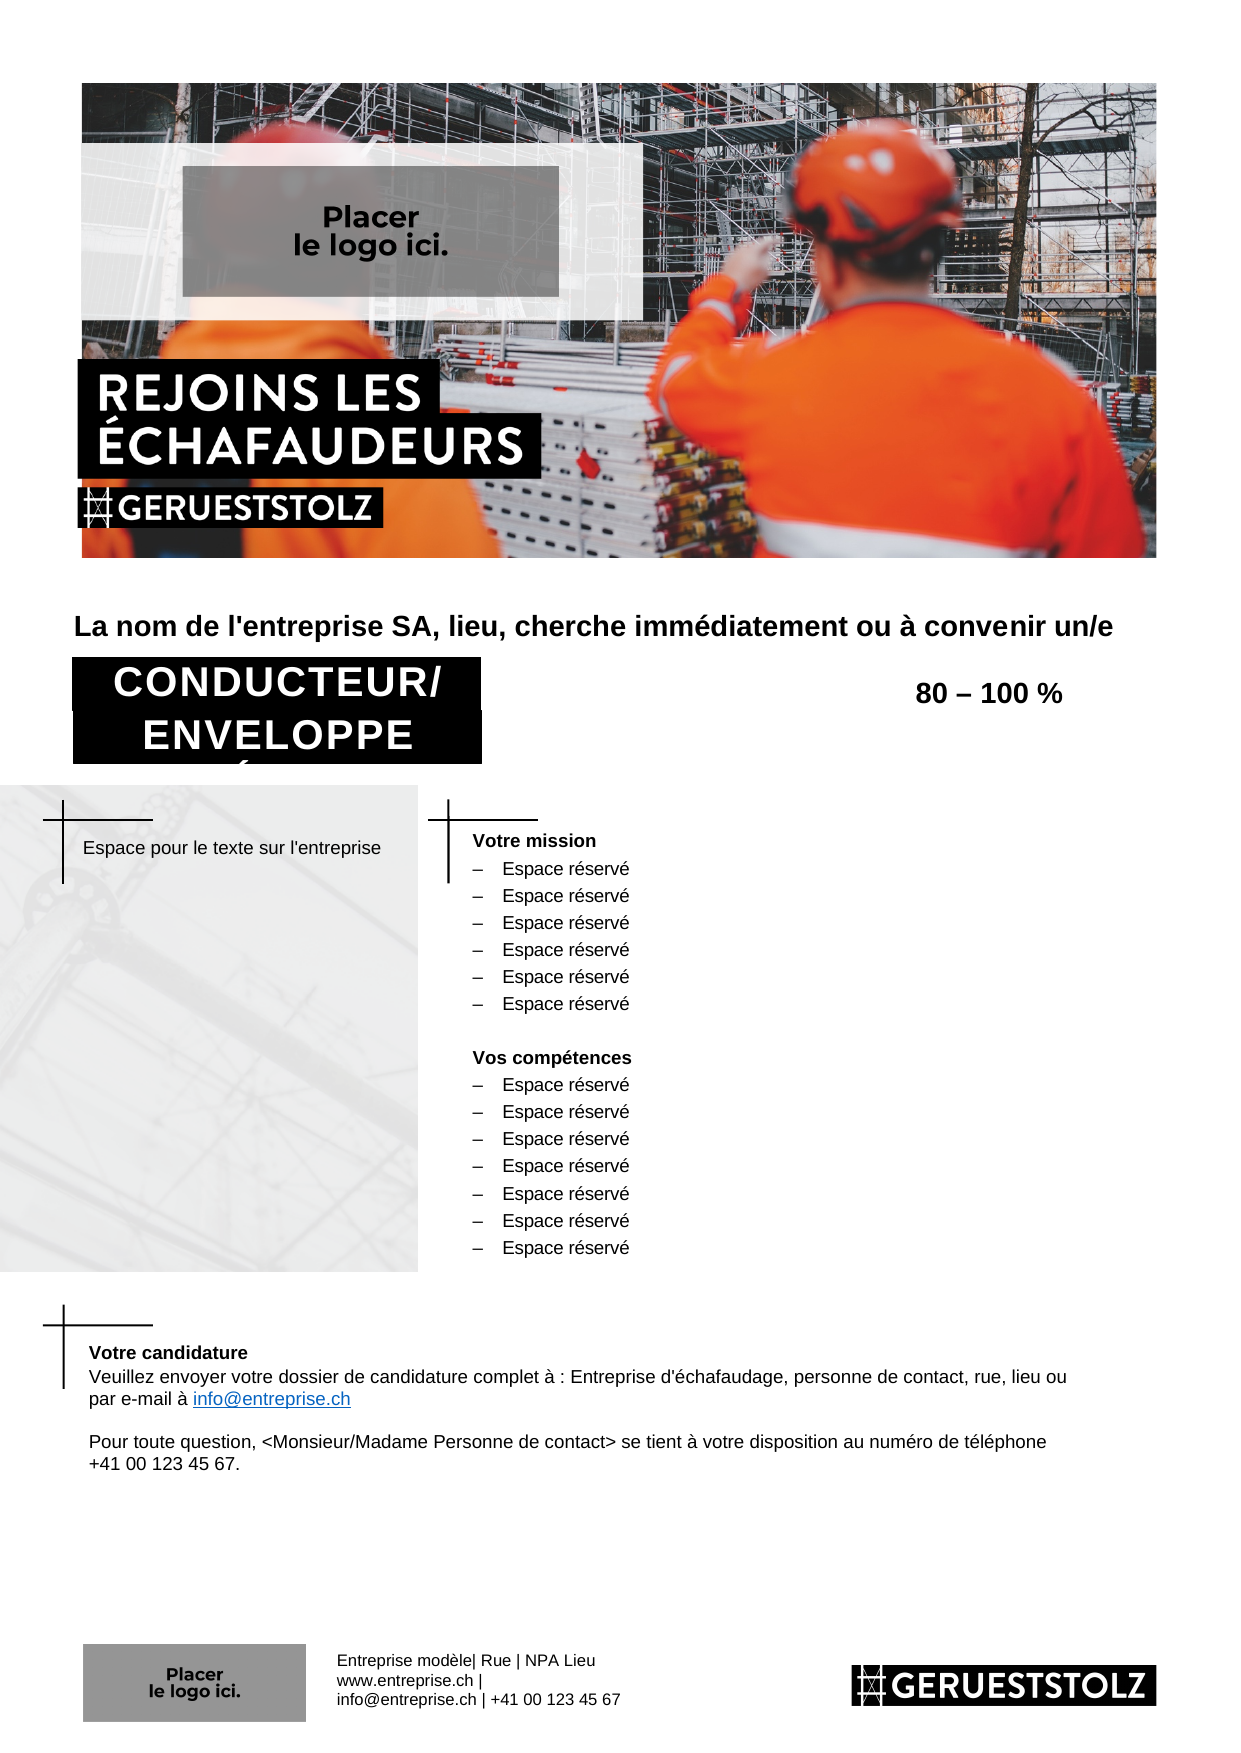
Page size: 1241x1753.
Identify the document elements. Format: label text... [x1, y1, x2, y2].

list Espace réservé [472, 884, 1093, 906]
text Pour toute question, <Monsieur/Madame Personne de contact> se tient à votre disposition au numéro de téléphone +41 00 123 45 67. [88, 1431, 1093, 1474]
list Espace réservé [472, 1155, 1093, 1177]
picture [77, 83, 1157, 558]
list Espace réservé [472, 1101, 1093, 1123]
list Espace réservé [472, 966, 1093, 987]
text Veuillez envoyer votre dossier de candidature complet à : Entreprise d'échafaudage, personne de contact, rue, lieu ou par e-mail à info@entreprise.ch [88, 1366, 1093, 1409]
list Espace réservé [472, 912, 1093, 933]
text Vos compétences [472, 1047, 1093, 1068]
list Espace réservé [472, 1128, 1093, 1150]
list Espace réservé [472, 993, 1093, 1014]
list Espace réservé [472, 857, 1093, 879]
list Espace réservé [472, 1074, 1093, 1096]
text 80 – 100 % [481, 676, 1093, 710]
text Votre candidature [88, 1342, 1093, 1363]
text La nom de l'entreprise SA, lieu, cherche immédiatement ou à convenir un/e [74, 609, 1182, 643]
picture [851, 1665, 1157, 1706]
list Espace réservé [472, 1209, 1093, 1231]
list Espace réservé [472, 1182, 1093, 1204]
list Espace réservé [472, 1237, 1093, 1258]
picture [0, 785, 418, 1272]
text Votre mission [472, 830, 1093, 852]
list Espace réservé [472, 939, 1093, 960]
picture [83, 1644, 306, 1722]
